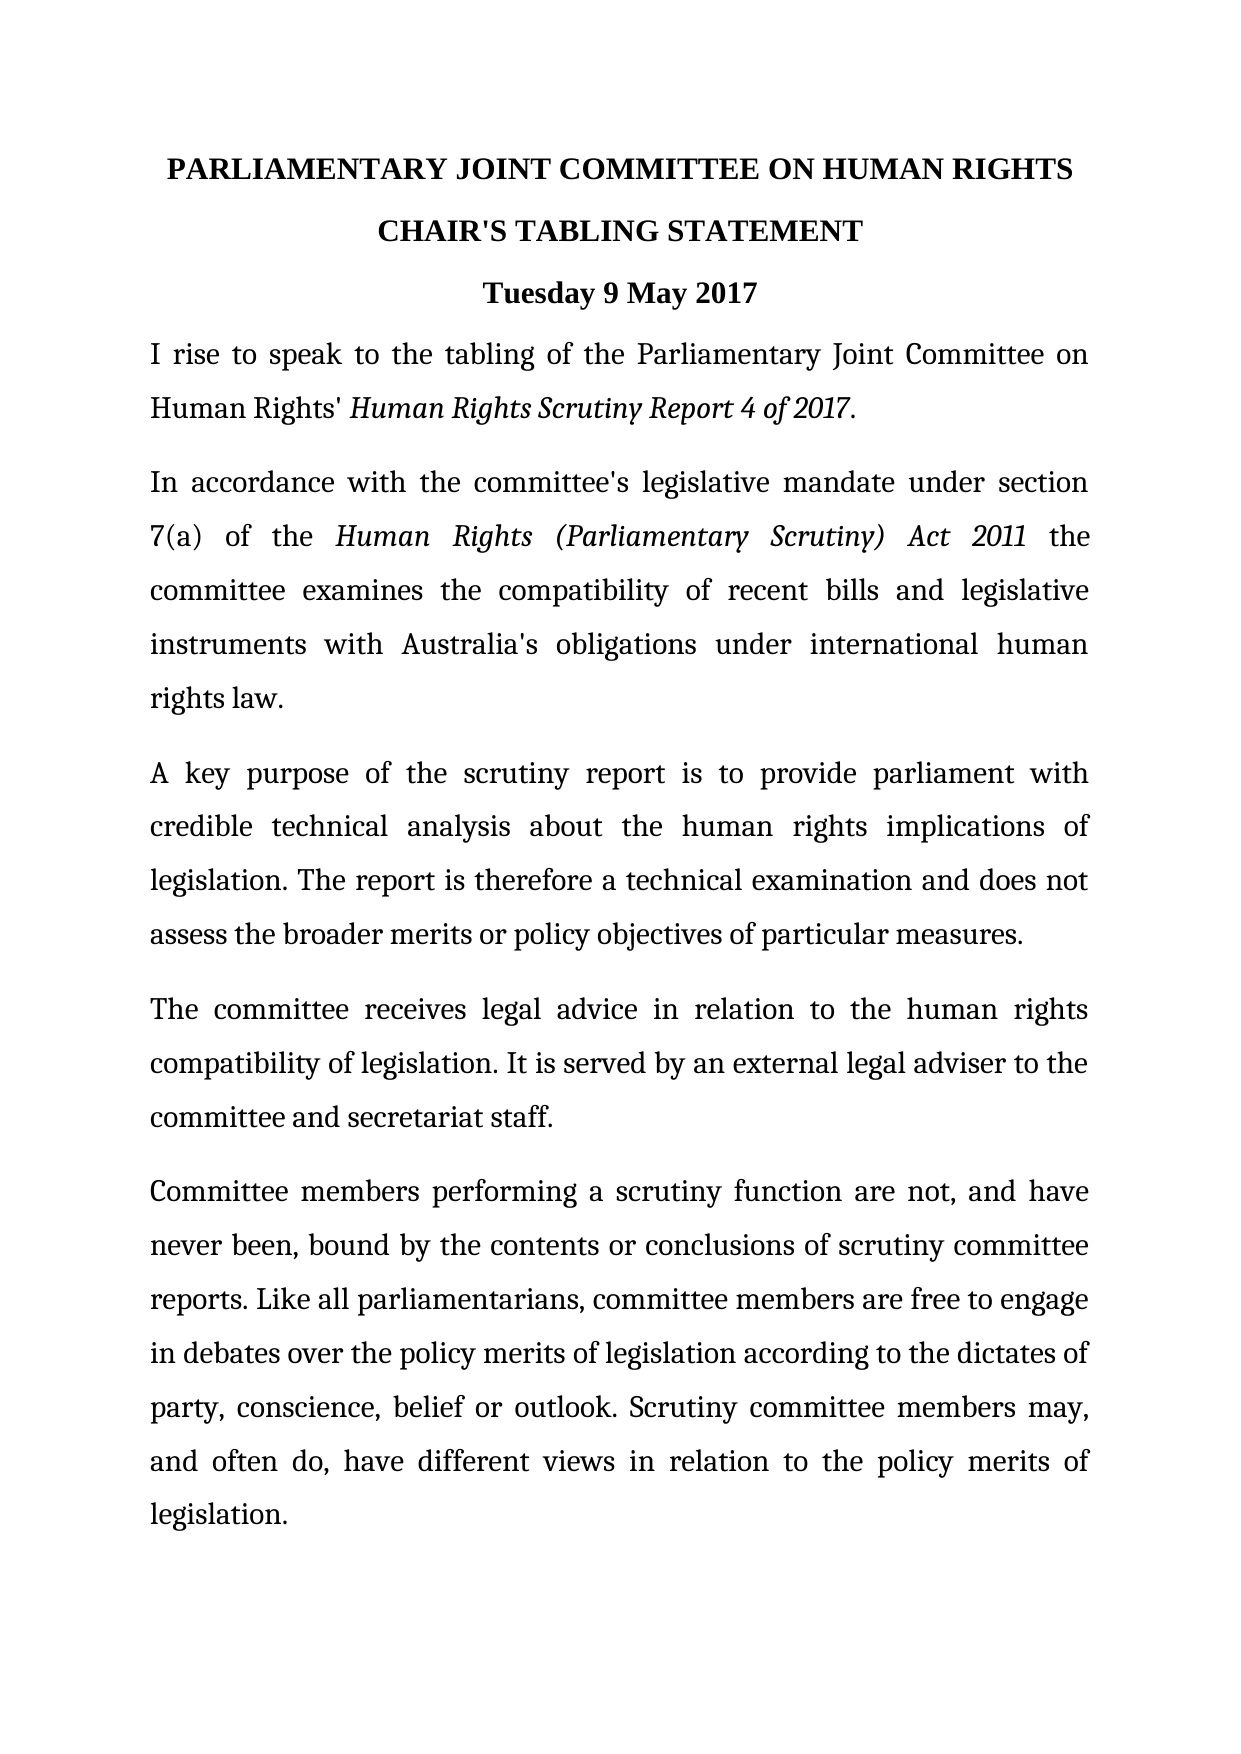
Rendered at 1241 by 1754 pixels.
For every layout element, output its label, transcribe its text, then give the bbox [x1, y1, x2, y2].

text Committee members performing a scrutiny function are not, and have never been, bound by the contents or conclusions of scrutiny committee reports. Like all parliamentarians, committee members are free to engage in debates over the policy merits of legislation according to the dictates of party, conscience, belief or outlook. Scrutiny committee members may, and often do, have different views in relation to the policy merits of legislation. [150, 1173, 1090, 1533]
text PARLIAMENTARY JOINT COMMITTEE ON HUMAN RIGHTS [150, 150, 1090, 186]
text The committee receives legal advice in relation to the human rights compatibility of legislation. It is served by an external legal adviser to the committee and secretariat staff. [150, 991, 1090, 1135]
text A key purpose of the scrutiny report is to provide parliament with credible technical analysis about the human rights implications of legislation. The report is therefore a technical examination and does not assess the broader merits or policy objectives of particular measures. [150, 755, 1090, 952]
text I rise to speak to the tabling of the Parliamentary Joint Committee on Human Rights' Human Rights Scrutiny Report 4 of 2017. [150, 336, 1090, 426]
text Tuesday 9 May 2017 [150, 274, 1090, 310]
text CHAIR'S TABLING STATEMENT [150, 212, 1090, 248]
text In accordance with the committee's legislative mandate under section 7(a) of the Human Rights (Parliamentary Scrutiny) Act 2011 the committee examines the compatibility of recent bills and legislative instruments with Australia's obligations under international human rights law. [150, 465, 1090, 716]
